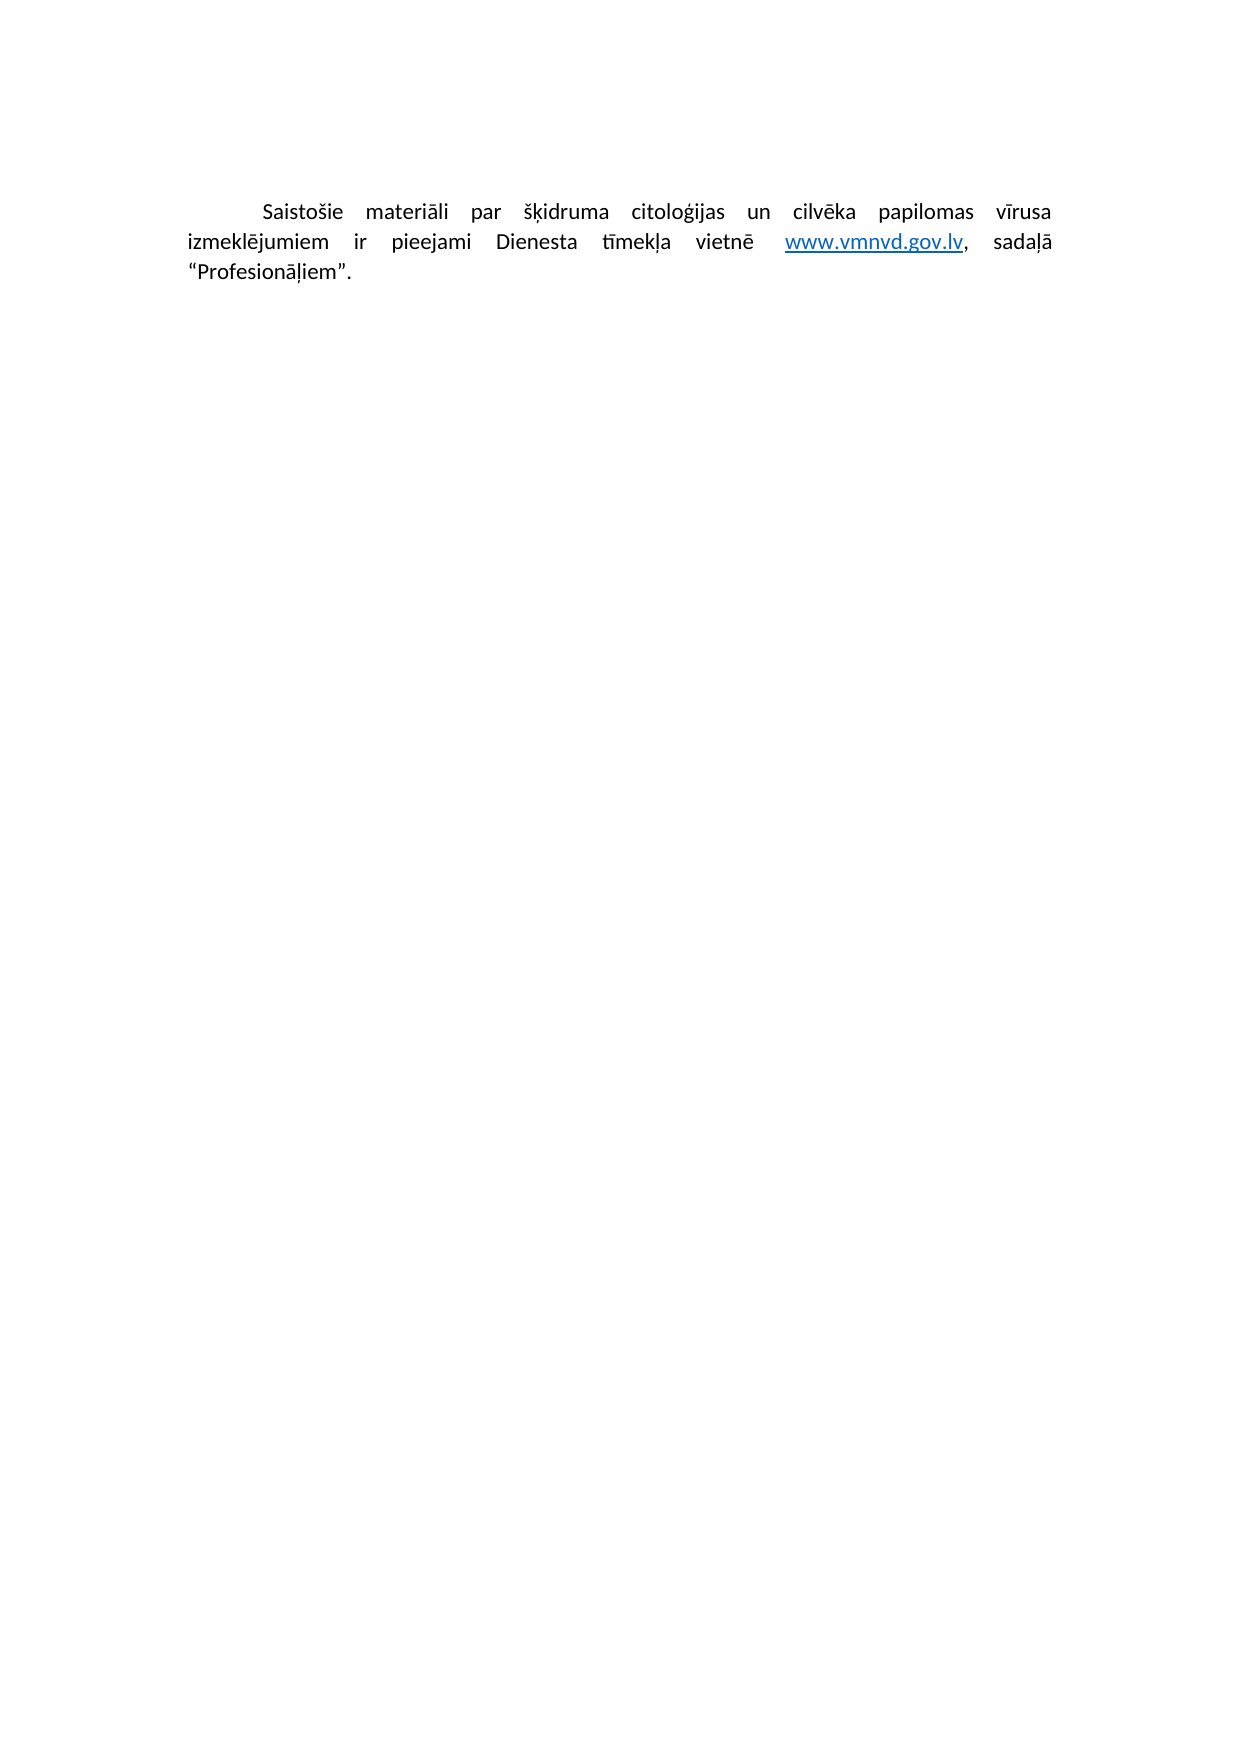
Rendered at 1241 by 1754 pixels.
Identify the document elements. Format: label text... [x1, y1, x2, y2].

text Saistošie materiāli par šķidruma citoloģijas un cilvēka papilomas vīrusa izmeklējumiem ir pieejami Dienesta tīmekļa vietnē www.vmnvd.gov.lv, sadaļā “Profesionāļiem”. [187, 197, 1053, 285]
